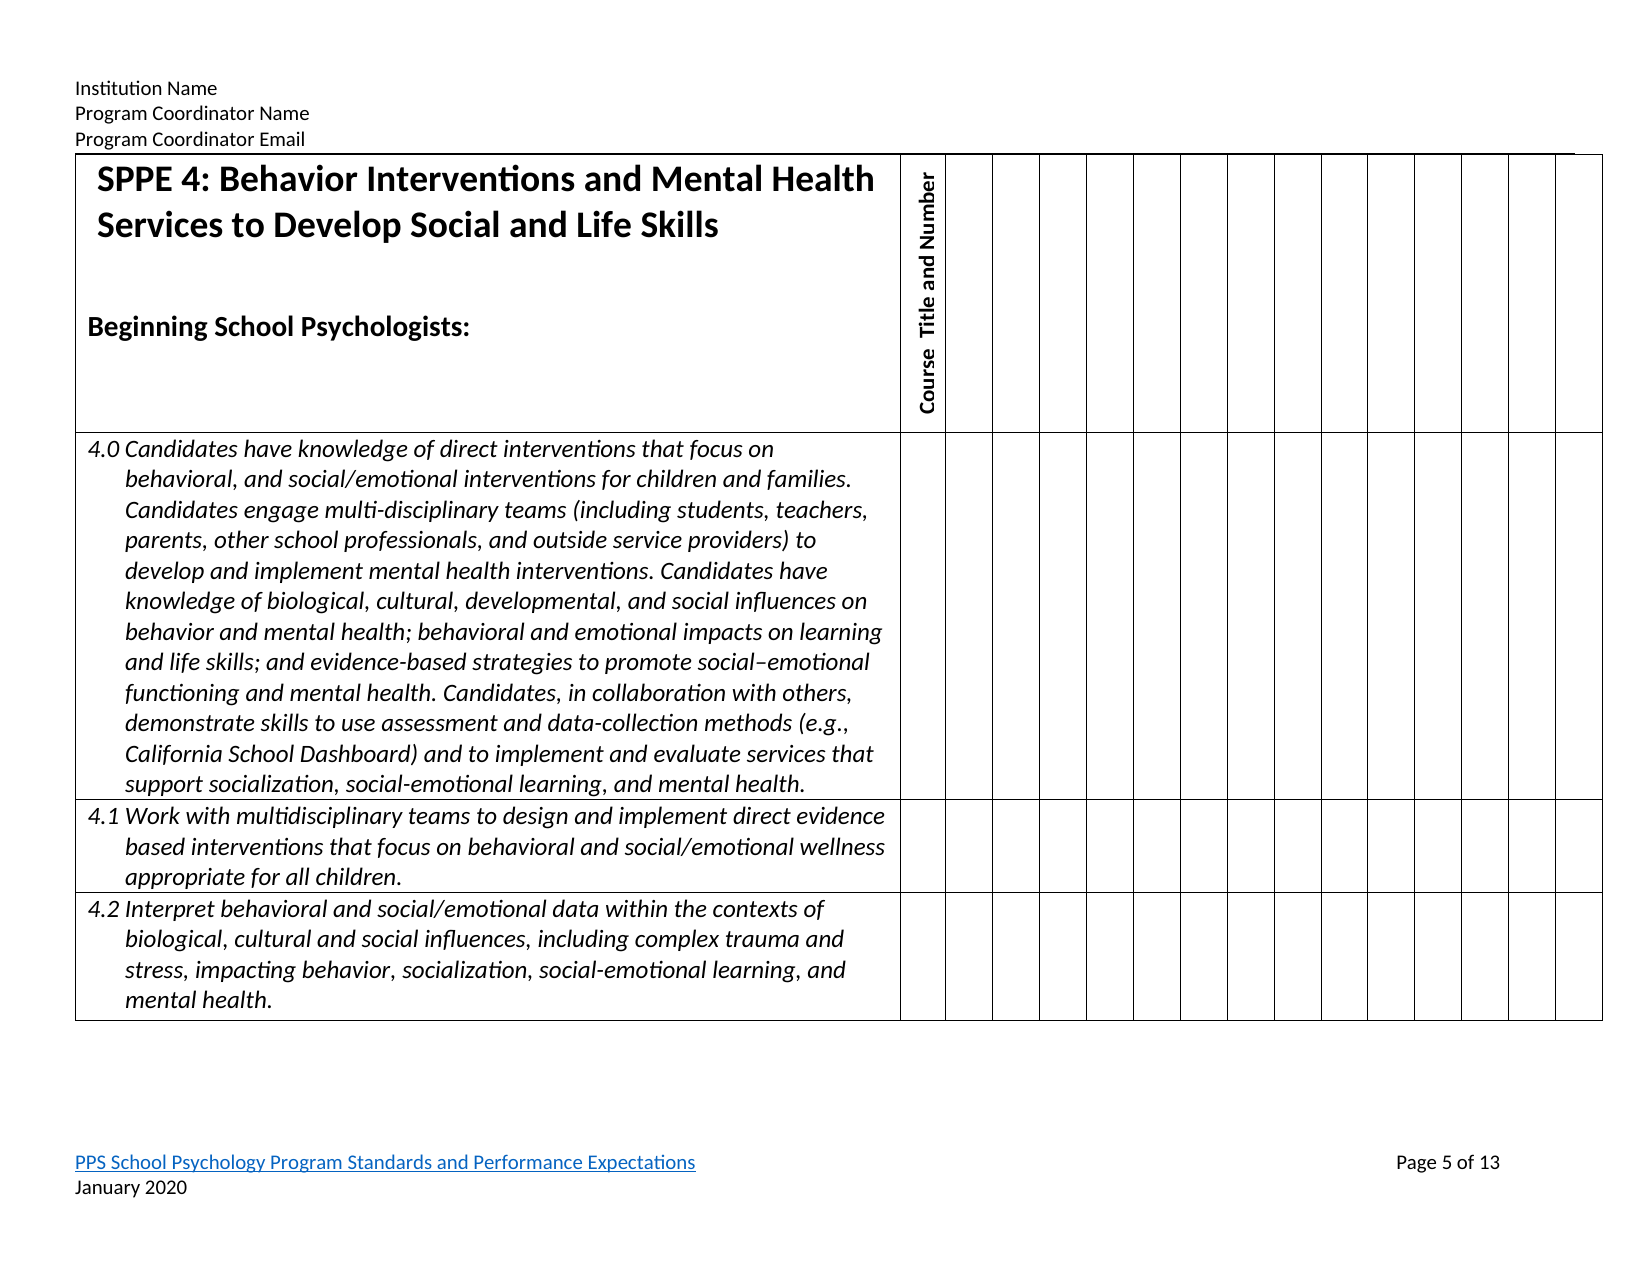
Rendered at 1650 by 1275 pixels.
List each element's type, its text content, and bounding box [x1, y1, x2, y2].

table_cell 4.2 Interpret behavioral and social/emotional data within the contexts of biological, cultural and social influences, including complex trauma and stress, impacting behavior, socialization, social-emotional learning, and mental health. [76, 893, 900, 1020]
table_cell [1415, 893, 1461, 1020]
table_cell [901, 893, 945, 1020]
table_header [1087, 155, 1133, 432]
table_cell [1134, 433, 1180, 799]
table_cell [1275, 433, 1321, 799]
table_header [1040, 155, 1086, 432]
table_cell [1462, 893, 1508, 1020]
table_cell [901, 433, 945, 799]
table_cell [1322, 800, 1367, 892]
table_cell [1322, 433, 1367, 799]
table_cell [946, 433, 992, 799]
table_header [1134, 155, 1180, 432]
table_cell [1509, 893, 1555, 1020]
table_cell 4.0 Candidates have knowledge of direct interventions that focus on behavioral, and social/emotional interventions for children and families. Candidates engage multi-disciplinary teams (including students, teachers, parents, other school professionals, and outside service providers) to develop and implement mental health interventions. Candidates have knowledge of biological, cultural, developmental, and social influences on behavior and mental health; behavioral and emotional impacts on learning and life skills; and evidence-based strategies to promote social–emotional functioning and mental health. Candidates, in collaboration with others, demonstrate skills to use assessment and data-collection methods (e.g., California School Dashboard) and to implement and evaluate services that support socialization, social-emotional learning, and mental health. [76, 433, 900, 799]
table_cell [993, 433, 1039, 799]
table_cell [901, 800, 945, 892]
table_cell [946, 893, 992, 1020]
table_cell [993, 893, 1039, 1020]
table_header [1368, 155, 1414, 432]
table_cell [1415, 800, 1461, 892]
table_cell [1462, 433, 1508, 799]
table_cell 4.1 Work with multidisciplinary teams to design and implement direct evidence based interventions that focus on behavioral and social/emotional wellness appropriate for all children. [76, 800, 900, 892]
table_cell [1228, 893, 1274, 1020]
table_cell [1368, 800, 1414, 892]
table_cell [1087, 800, 1133, 892]
table_cell [1181, 800, 1227, 892]
table_cell [1462, 800, 1508, 892]
table_cell [1228, 433, 1274, 799]
table_cell [1087, 433, 1133, 799]
table_header [1322, 155, 1367, 432]
table_cell [1134, 893, 1180, 1020]
table_header [1415, 155, 1461, 432]
table_cell [1556, 800, 1602, 892]
table_cell [1415, 433, 1461, 799]
table_header SPPE 4: Behavior Interventions and Mental Health Services to Develop Social and Life Skills Beginning School Psychologists: [76, 155, 900, 432]
table_header [1462, 155, 1508, 432]
table_cell [1275, 893, 1321, 1020]
table_cell [1322, 893, 1367, 1020]
table_header Course Title and Number [901, 155, 945, 432]
table_header [1509, 155, 1555, 432]
table_cell [1040, 893, 1086, 1020]
table_header [946, 155, 992, 432]
table_cell [1509, 433, 1555, 799]
table_cell [1181, 433, 1227, 799]
table_cell [1040, 433, 1086, 799]
table_cell [946, 800, 992, 892]
table_cell [1134, 800, 1180, 892]
table_cell [1087, 893, 1133, 1020]
table_cell [1181, 893, 1227, 1020]
table_cell [1556, 433, 1602, 799]
table_header [993, 155, 1039, 432]
table_cell [1275, 800, 1321, 892]
table_cell [1368, 893, 1414, 1020]
table_header [1228, 155, 1274, 432]
table_cell [1556, 893, 1602, 1020]
table_header [1275, 155, 1321, 432]
table_cell [1368, 433, 1414, 799]
table_cell [1040, 800, 1086, 892]
table_cell [993, 800, 1039, 892]
table_header [1181, 155, 1227, 432]
table_cell [1228, 800, 1274, 892]
table_header [1556, 155, 1602, 432]
table_cell [1509, 800, 1555, 892]
